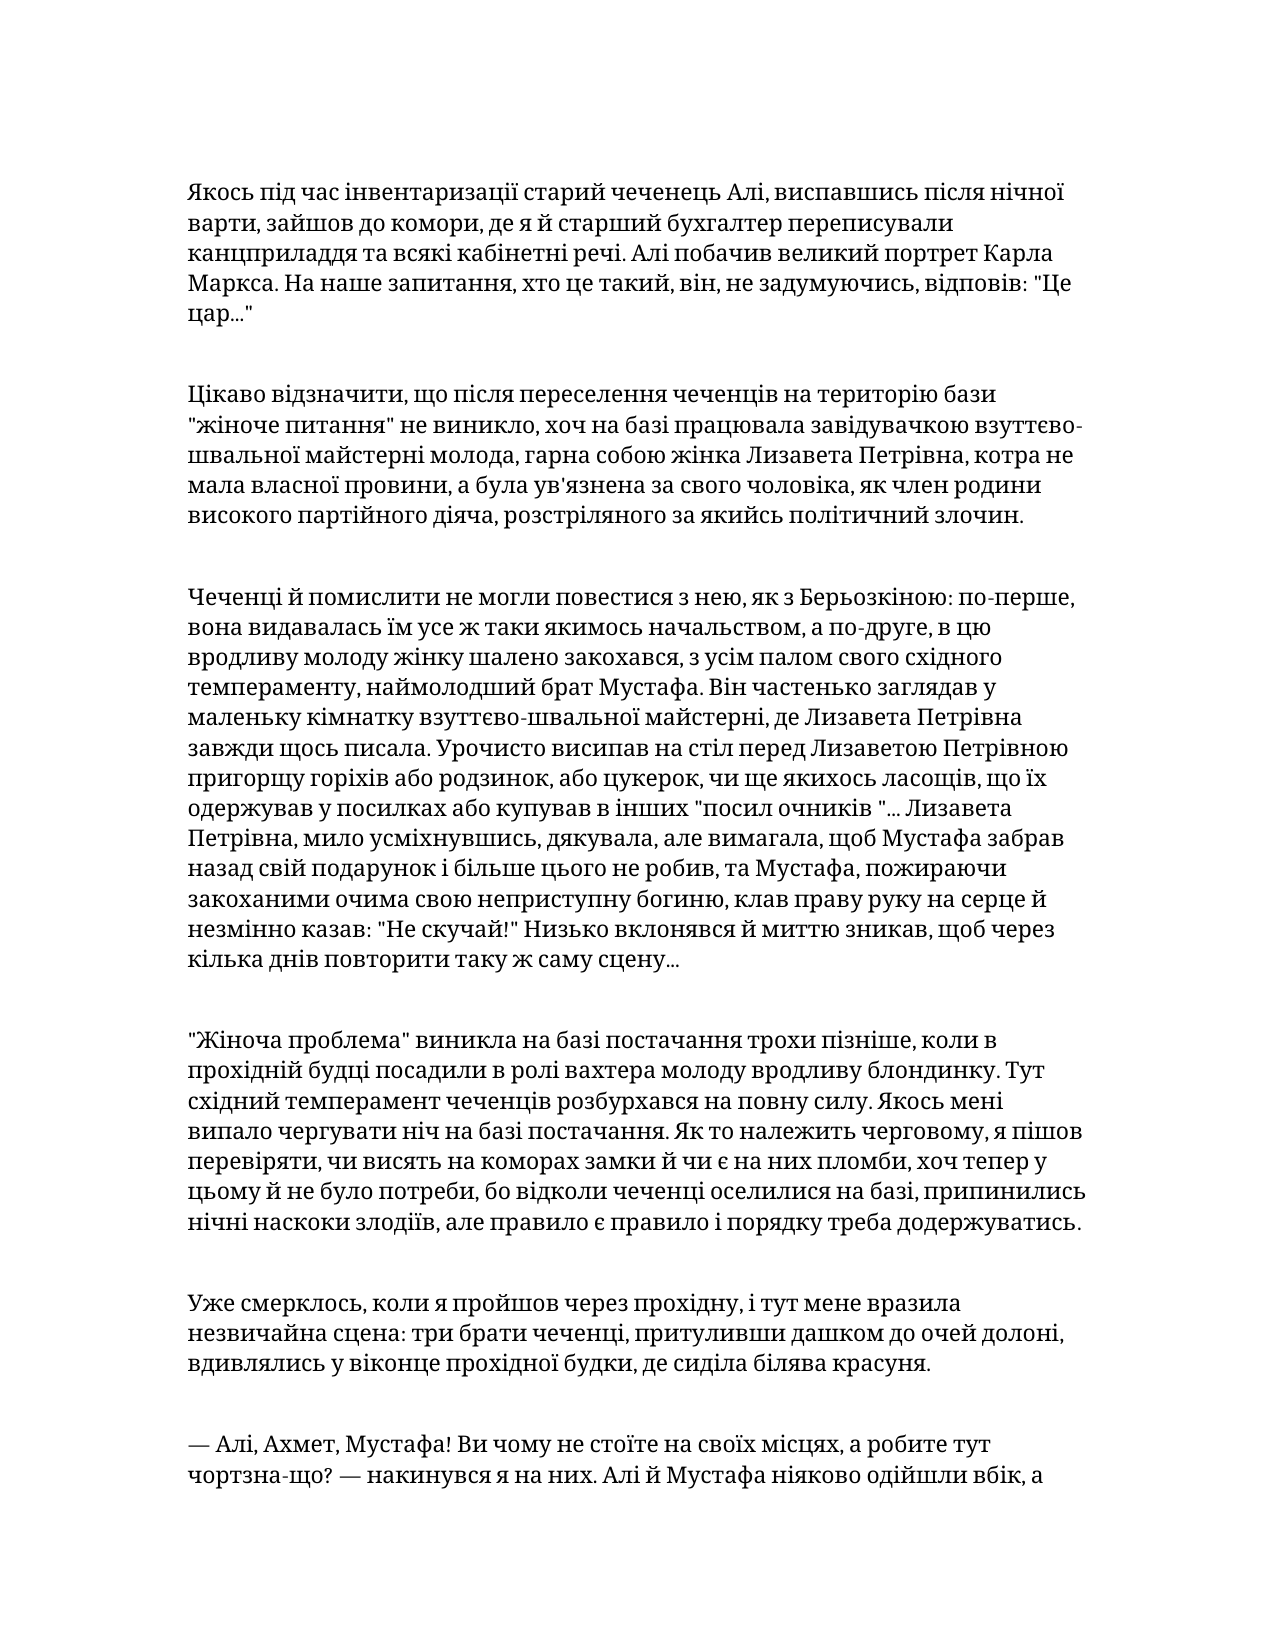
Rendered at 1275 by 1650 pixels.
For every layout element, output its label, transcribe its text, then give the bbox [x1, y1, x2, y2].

text Чеченці й помислити не могли повестися з нею, як з Берьозкіною: по-перше, вона видавалась їм усе ж таки якимось начальством, а по-друге, в цю вродливу молоду жінку шалено закохався, з усім палом свого східного темпераменту, наймолодший брат Мустафа. Він частенько заглядав у маленьку кімнатку взуттєво-швальної майстерні, де Лизавета Петрівна завжди щось писала. Урочисто висипав на стіл перед Лизаветою Петрівною пригорщу горіхів або родзинок, або цукерок, чи ще якихось ласощів, що їх одержував у посилках або купував в інших "посил очників "... Лизавета Петрівна, мило усміхнувшись, дякувала, але вимагала, щоб Мустафа забрав назад свій подарунок і більше цього не робив, та Мустафа, пожираючи закоханими очима свою неприступну богиню, клав праву руку на серце й незмінно казав: "Не скучай!" Низько вклонявся й миттю зникав, щоб через кілька днів повторити таку ж саму сцену... [187, 554, 1087, 973]
text Уже смерклось, коли я пройшов через прохідну, і тут мене вразила незвичайна сцена: три брати чеченці, притуливши дашком до очей долоні, вдивлялись у віконце прохідної будки, де сиділа білява красуня. [187, 1260, 1087, 1377]
text "Жіноча проблема" виникла на базі постачання трохи пізніше, коли в прохідній будці посадили в ролі вахтера молоду вродливу блондинку. Тут східний темперамент чеченців розбурхався на повну силу. Якось мені випало чергувати ніч на базі постачання. Як то належить черговому, я пішов перевіряти, чи висять на коморах замки й чи є на них пломби, хоч тепер у цьому й не було потреби, бо відколи чеченці оселилися на базі, припинились нічні наскоки злодіїв, але правило є правило і порядку треба додержуватись. [187, 998, 1087, 1236]
text Цікаво відзначити, що після переселення чеченців на територію бази "жіноче питання" не виникло, хоч на базі працювала завідувачкою взуттєво-швальної майстерні молода, гарна собою жінка Лизавета Петрівна, котра не мала власної провини, а була ув'язнена за свого чоловіка, як член родини високого партійного діяча, розстріляного за якийсь політичний злочин. [187, 352, 1087, 529]
text Якось під час інвентаризації старий чеченець Алі, виспавшись після нічної варти, зайшов до комори, де я й старший бухгалтер переписували канцприладдя та всякі кабінетні речі. Алі побачив великий портрет Карла Маркса. На наше запитання, хто це такий, він, не задумуючись, відповів: "Це цар..." [187, 150, 1087, 327]
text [187, 1402, 1087, 1489]
